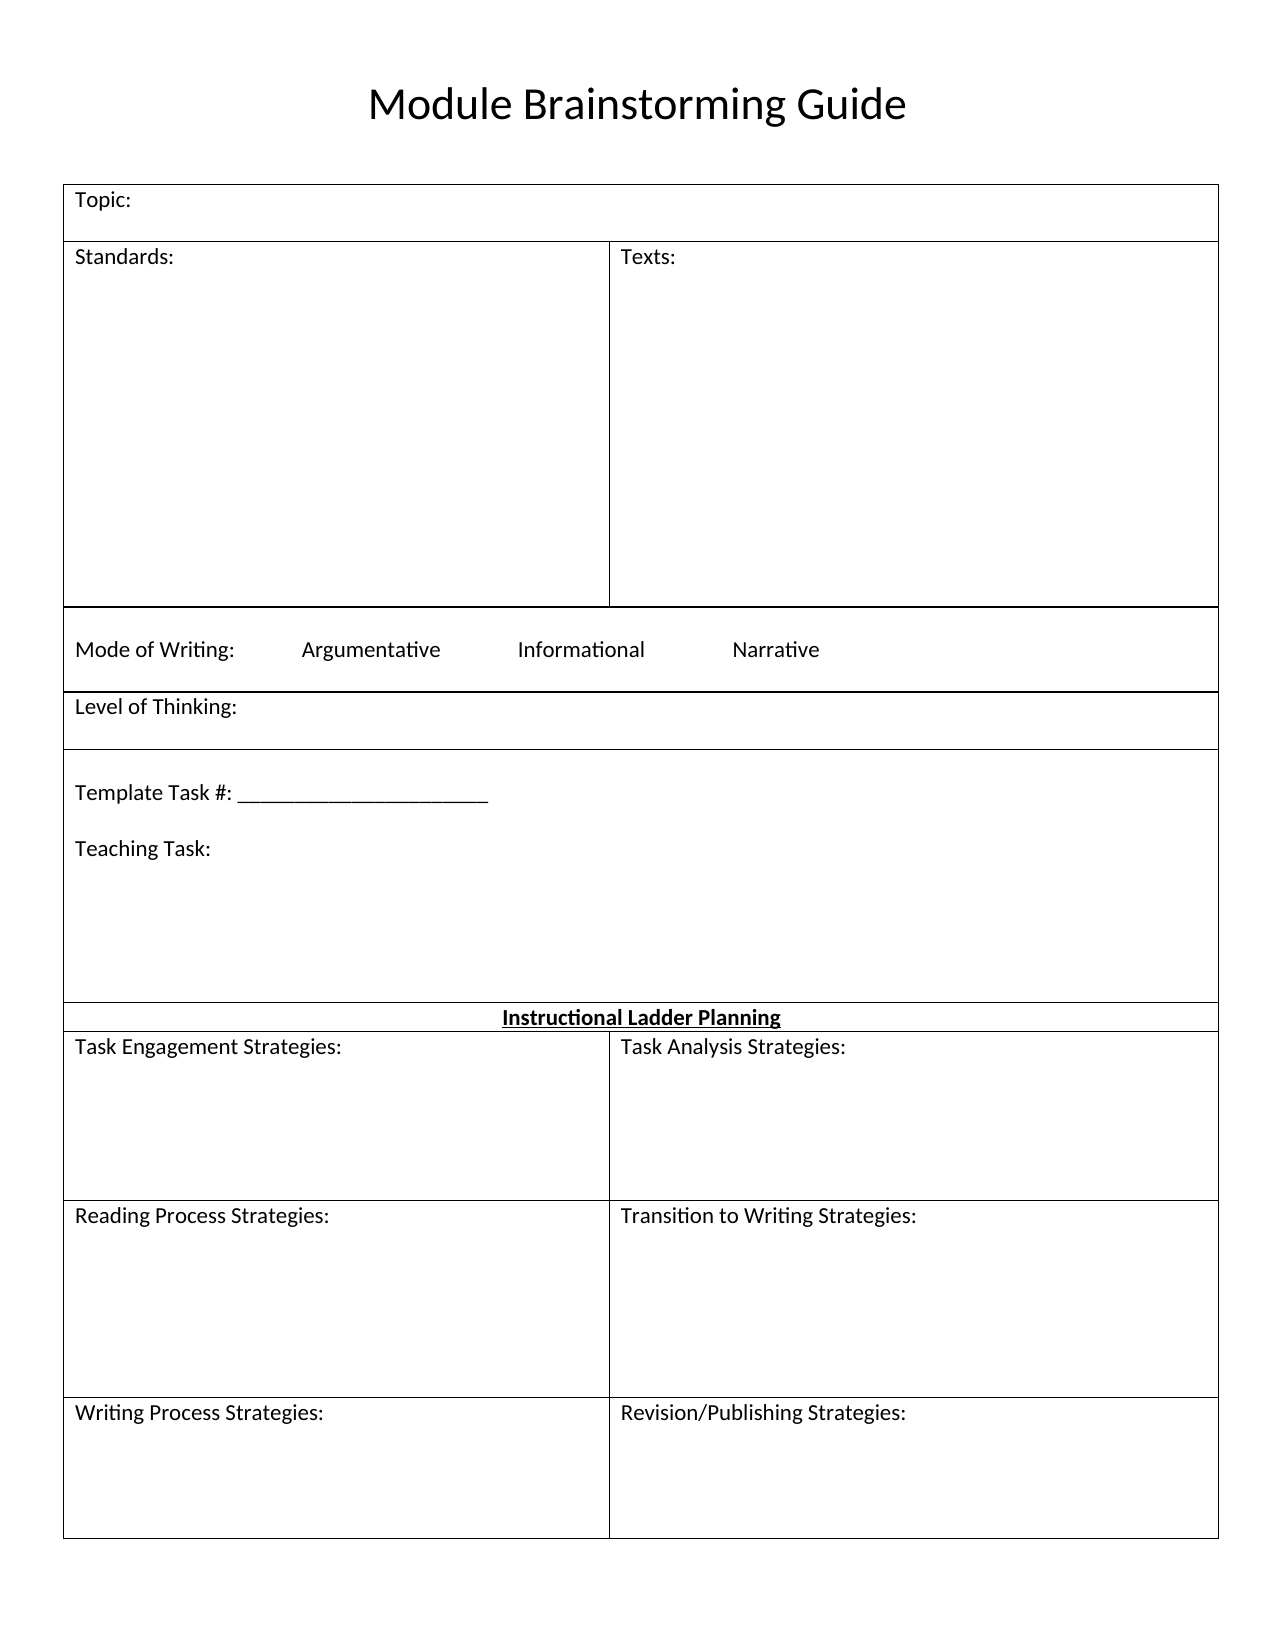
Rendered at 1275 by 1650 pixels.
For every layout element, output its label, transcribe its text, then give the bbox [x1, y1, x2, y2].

table_cell Level of Thinking: [64, 693, 1218, 748]
table_cell Revision/Publishing Strategies: [610, 1398, 1218, 1538]
table_cell Writing Process Strategies: [64, 1398, 609, 1538]
table_cell Template Task #: ______________________ Teaching Task: [64, 750, 1218, 1002]
table_cell Task Engagement Strategies: [64, 1032, 609, 1200]
table_cell Texts: [610, 242, 1218, 606]
table_cell Reading Process Strategies: [64, 1201, 609, 1397]
table_cell Mode of Writing: Argumentative Informational Narrative [64, 608, 1218, 691]
table_header Topic: [64, 185, 1218, 241]
table_cell Task Analysis Strategies: [610, 1032, 1218, 1200]
table_cell Instructional Ladder Planning [64, 1003, 1218, 1031]
table_cell Transition to Writing Strategies: [610, 1201, 1218, 1397]
table_cell Standards: [64, 242, 609, 606]
